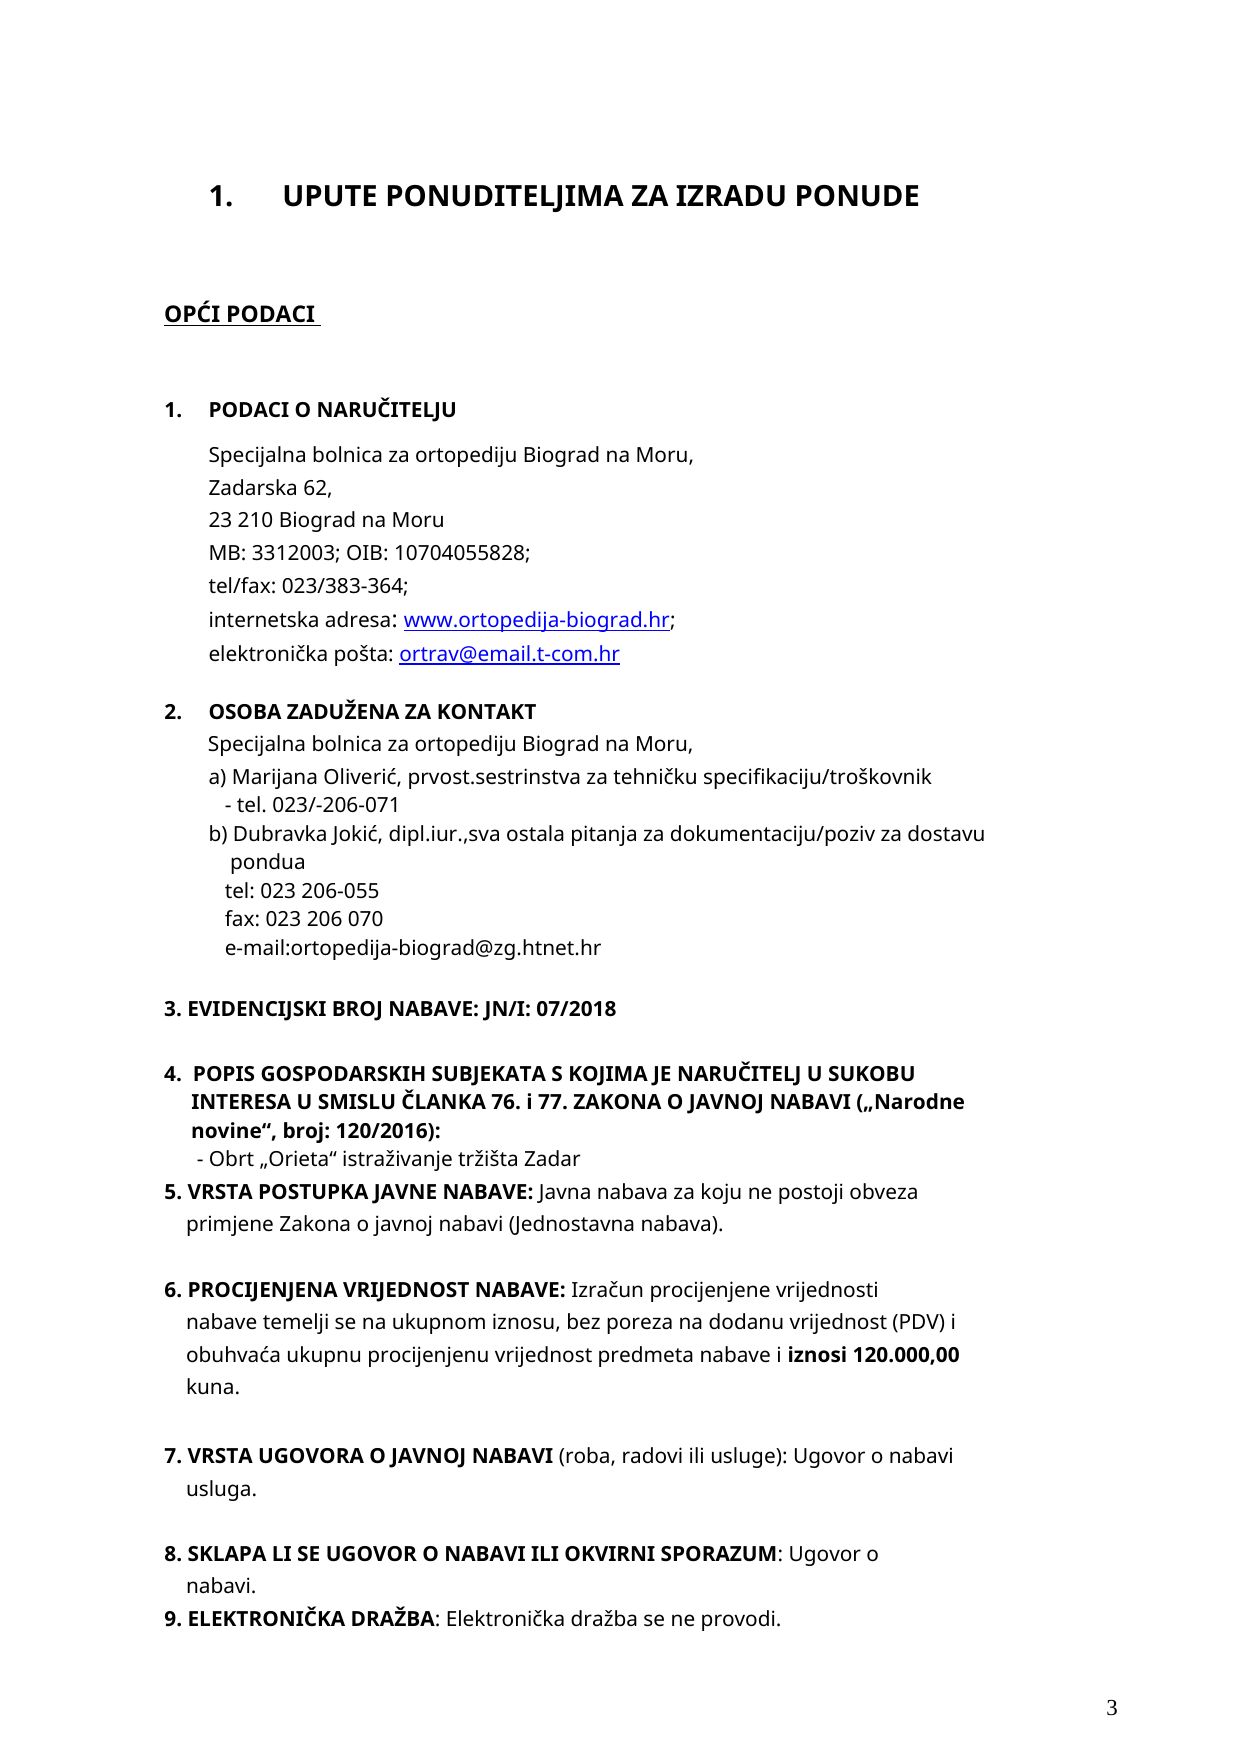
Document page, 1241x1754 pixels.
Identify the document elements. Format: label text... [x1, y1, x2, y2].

text 9. ELEKTRONIČKA DRAŽBA: Elektronička dražba se ne provodi. [164, 1604, 1117, 1632]
text 6. PROCIJENJENA VRIJEDNOST NABAVE: Izračun procijenjene vrijednosti [164, 1275, 1117, 1303]
text 3. EVIDENCIJSKI BROJ NABAVE: JN/I: 07/2018 [164, 994, 1117, 1022]
text a) Marijana Oliverić, prvost.sestrinstva za tehničku specifikaciju/troškovnik [208, 762, 1117, 791]
text internetska adresa: www.ortopedija-biograd.hr; [208, 603, 1117, 634]
text MB: 3312003; OIB: 10704055828; [208, 538, 1117, 567]
text nabave temelji se na ukupnom iznosu, bez poreza na dodanu vrijednost (PDV) i [164, 1307, 1117, 1336]
text INTERESA U SMISLU ČLANKA 76. i 77. ZAKONA O JAVNOJ NABAVI („Narodne [164, 1087, 1117, 1116]
text kuna. [164, 1372, 1117, 1401]
text nabavi. [164, 1571, 1117, 1600]
text fax: 023 206 070 [208, 904, 1117, 933]
text novine“, broj: 120/2016): [164, 1116, 1117, 1144]
text 4. POPIS GOSPODARSKIH SUBJEKATA S KOJIMA JE NARUČITELJ U SUKOBU [164, 1059, 1117, 1087]
text usluga. [164, 1474, 1117, 1502]
text elektronička pošta: ortrav@email.t-com.hr [208, 639, 1117, 668]
text primjene Zakona o javnoj nabavi (Jednostavna nabava). [164, 1209, 1117, 1238]
text tel: 023 206-055 [208, 876, 1117, 904]
text e-mail:ortopedija-biograd@zg.htnet.hr [208, 933, 1117, 961]
text - tel. 023/-206-071 [208, 791, 1117, 819]
text OPĆI PODACI [164, 298, 1117, 329]
text 1. UPUTE PONUDITELJIMA ZA IZRADU PONUDE [208, 175, 1117, 215]
text Specijalna bolnica za ortopediju Biograd na Moru, [208, 729, 1117, 758]
text obuhvaća ukupnu procijenjenu vrijednost predmeta nabave i iznosi 120.000,00 [164, 1340, 1117, 1368]
text 8. SKLAPA LI SE UGOVOR O NABAVI OKVIRNI SPORAZUM: Ugovor o [164, 1539, 1117, 1567]
text - Obrt „Orieta“ istraživanje tržišta Zadar [164, 1144, 1117, 1173]
text 1. PODACI O NARUČITELJU [164, 395, 1117, 424]
text 7. VRSTA UGOVORA O JAVNOJ NABAVI (roba, radovi ili usluge): Ugovor o nabavi [164, 1441, 1117, 1469]
text tel/fax: 023/383-364; [208, 571, 1117, 599]
text b) Dubravka Jokić, dipl.iur.,sva ostala pitanja za dokumentaciju/poziv za dostavu [208, 819, 1117, 847]
text 23 210 Biograd na Moru [208, 506, 1117, 534]
text Zadarska 62, [208, 473, 1117, 501]
text 5. VRSTA POSTUPKA JAVNE NABAVE: Javna nabava za koju ne postoji obveza [164, 1177, 1117, 1205]
text 2. OSOBA ZADUŽENA ZA KONTAKT [164, 697, 1117, 725]
text Specijalna bolnica za ortopediju Biograd na Moru, [208, 440, 1117, 469]
text pondua [208, 847, 1117, 876]
